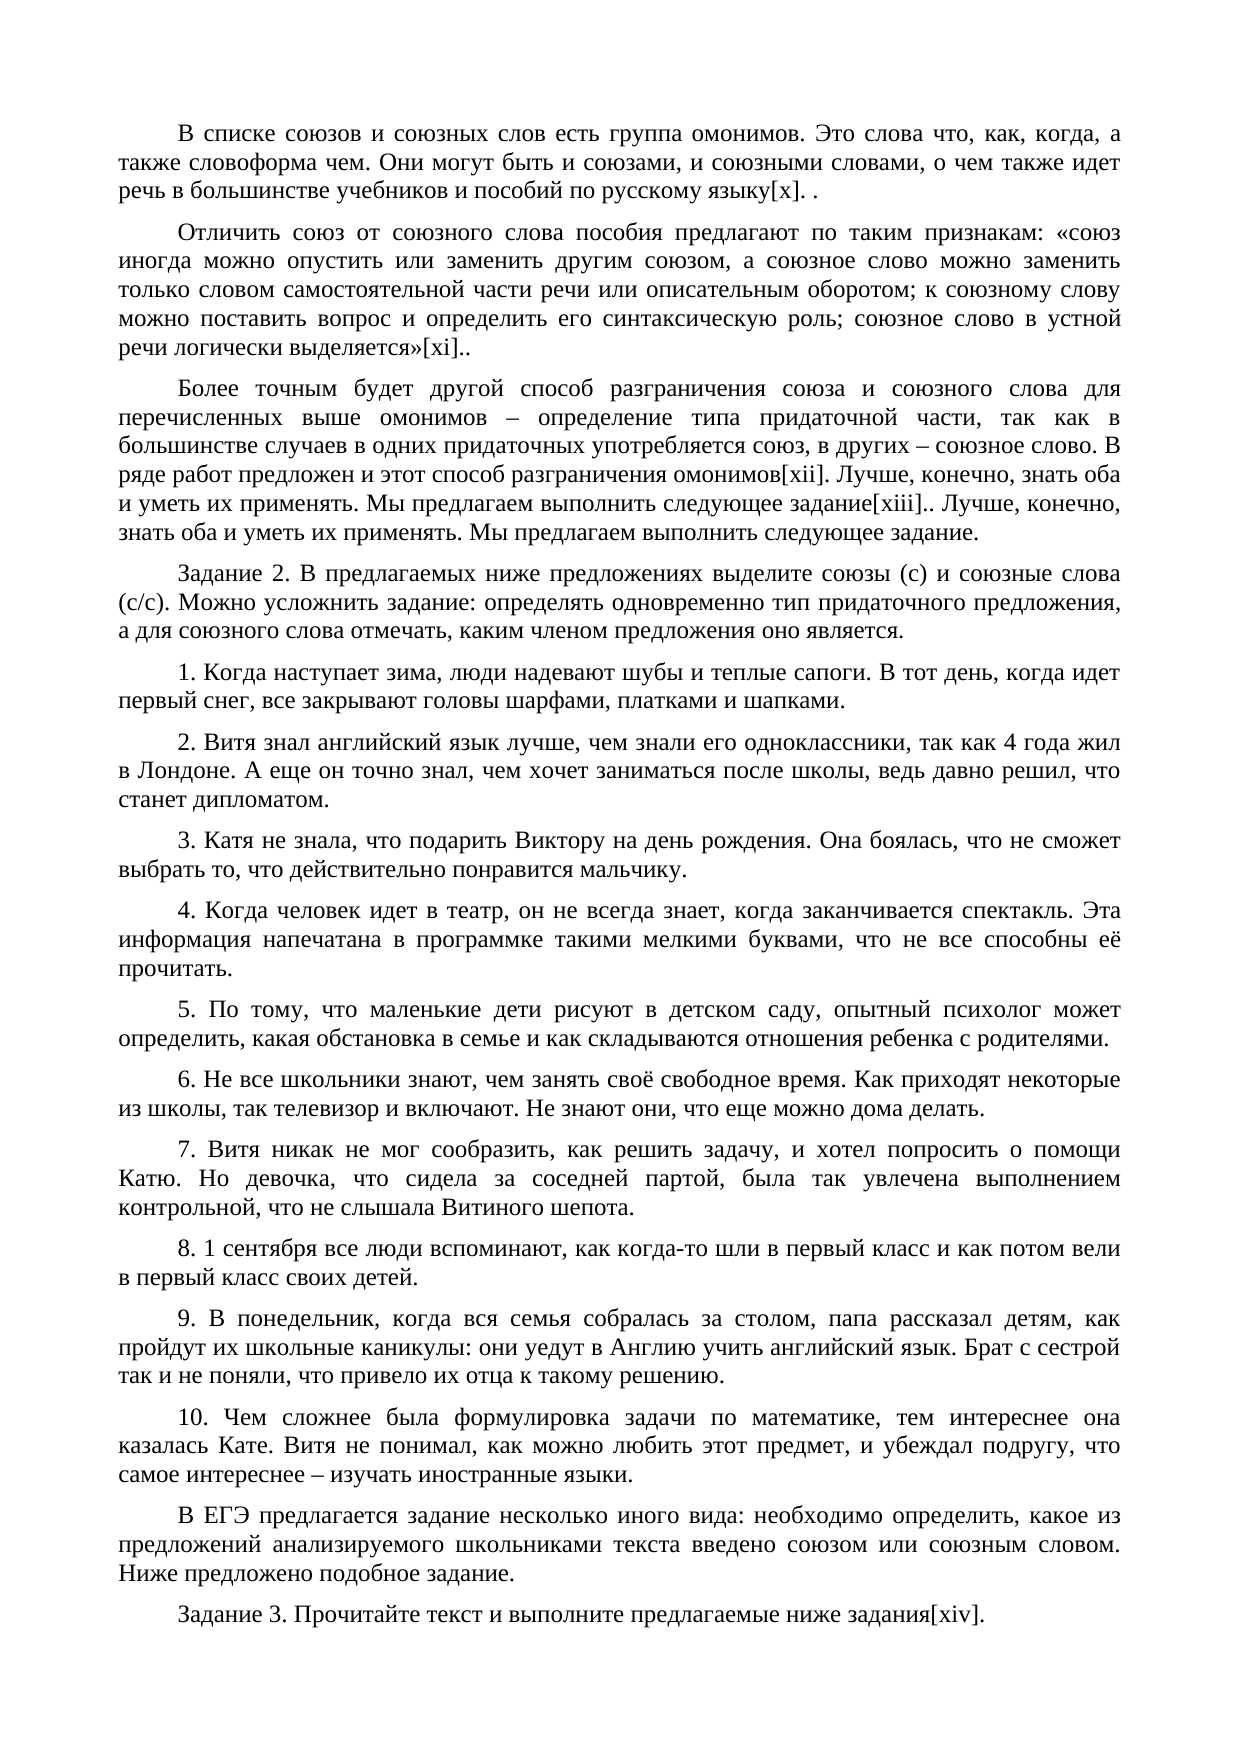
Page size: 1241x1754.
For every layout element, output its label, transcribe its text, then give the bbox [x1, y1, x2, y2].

text 3. Катя не знала, что подарить Виктору на день рождения. Она боялась, что не сможет выбрать то, что действительно понравится мальчику. [118, 826, 1122, 883]
text Задание 2. В предлагаемых ниже предложениях выделите союзы (с) и союзные слова (с/с). Можно усложнить задание: определять одновременно тип придаточного предложения, а для союзного слова отмечать, каким членом предложения оно является. [118, 558, 1122, 644]
text Отличить союз от союзного слова пособия предлагают по таким признакам: «союз иногда можно опустить или заменить другим союзом, а союзное слово можно заменить только словом самостоятельной части речи или описательным оборотом; к союзному слову можно поставить вопрос и определить его синтаксическую роль; союзное слово в устной речи логически выделяется»[xi].. [118, 217, 1122, 361]
text 9. В понедельник, когда вся семья собралась за столом, папа рассказал детям, как пройдут их школьные каникулы: они уедут в Англию учить английский язык. Брат с сестрой так и не поняли, что привело их отца к такому решению. [118, 1303, 1122, 1389]
text 2. Витя знал английский язык лучше, чем знали его одноклассники, так как 4 года жил в Лондоне. А еще он точно знал, чем хочет заниматься после школы, ведь давно решил, что станет дипломатом. [118, 727, 1122, 813]
text 6. Не все школьники знают, чем занять своё свободное время. Как приходят некоторые из школы, так телевизор и включают. Не знают они, что еще можно дома делать. [118, 1064, 1122, 1122]
text 5. По тому, что маленькие дети рисуют в детском саду, опытный психолог может определить, какая обстановка в семье и как складываются отношения ребенка с родителями. [118, 994, 1122, 1052]
text 10. Чем сложнее была формулировка задачи по математике, тем интереснее она казалась Кате. Витя не понимал, как можно любить этот предмет, и убеждал подругу, что самое интереснее – изучать иностранные языки. [118, 1402, 1122, 1488]
text 8. 1 сентября все люди вспоминают, как когда-то шли в первый класс и как потом вели в первый класс своих детей. [118, 1233, 1122, 1291]
text В ЕГЭ предлагается задание несколько иного вида: необходимо определить, какое из предложений анализируемого школьниками текста введено союзом или союзным словом. Ниже предложено подобное задание. [118, 1501, 1122, 1587]
text 4. Когда человек идет в театр, он не всегда знает, когда заканчивается спектакль. Эта информация напечатана в программке такими мелкими буквами, что не все способны её прочитать. [118, 896, 1122, 982]
text Задание 3. Прочитайте текст и выполните предлагаемые ниже задания[xiv]. [118, 1599, 1122, 1628]
text 7. Витя никак не мог сообразить, как решить задачу, и хотел попросить о помощи Катю. Но девочка, что сидела за соседней партой, была так увлечена выполнением контрольной, что не слышала Витиного шепота. [118, 1134, 1122, 1221]
text Более точным будет другой способ разграничения союза и союзного слова для перечисленных выше омонимов – определение типа придаточной части, так как в большинстве случаев в одних придаточных употребляется союз, в других – союзное слово. В ряде работ предложен и этот способ разграничения омонимов[xii]. Лучше, конечно, знать оба и уметь их применять. Мы предлагаем выполнить следующее задание[xiii].. Лучше, конечно, знать оба и уметь их применять. Мы предлагаем выполнить следующее задание. [118, 373, 1122, 546]
text 1. Когда наступает зима, люди надевают шубы и теплые сапоги. В тот день, когда идет первый снег, все закрывают головы шарфами, платками и шапками. [118, 657, 1122, 714]
text В списке союзов и союзных слов есть группа омонимов. Это слова что, как, когда, а также словоформа чем. Они могут быть и союзами, и союзными словами, о чем также идет речь в большинстве учебников и пособий по русскому языку[x]. . [118, 118, 1122, 204]
